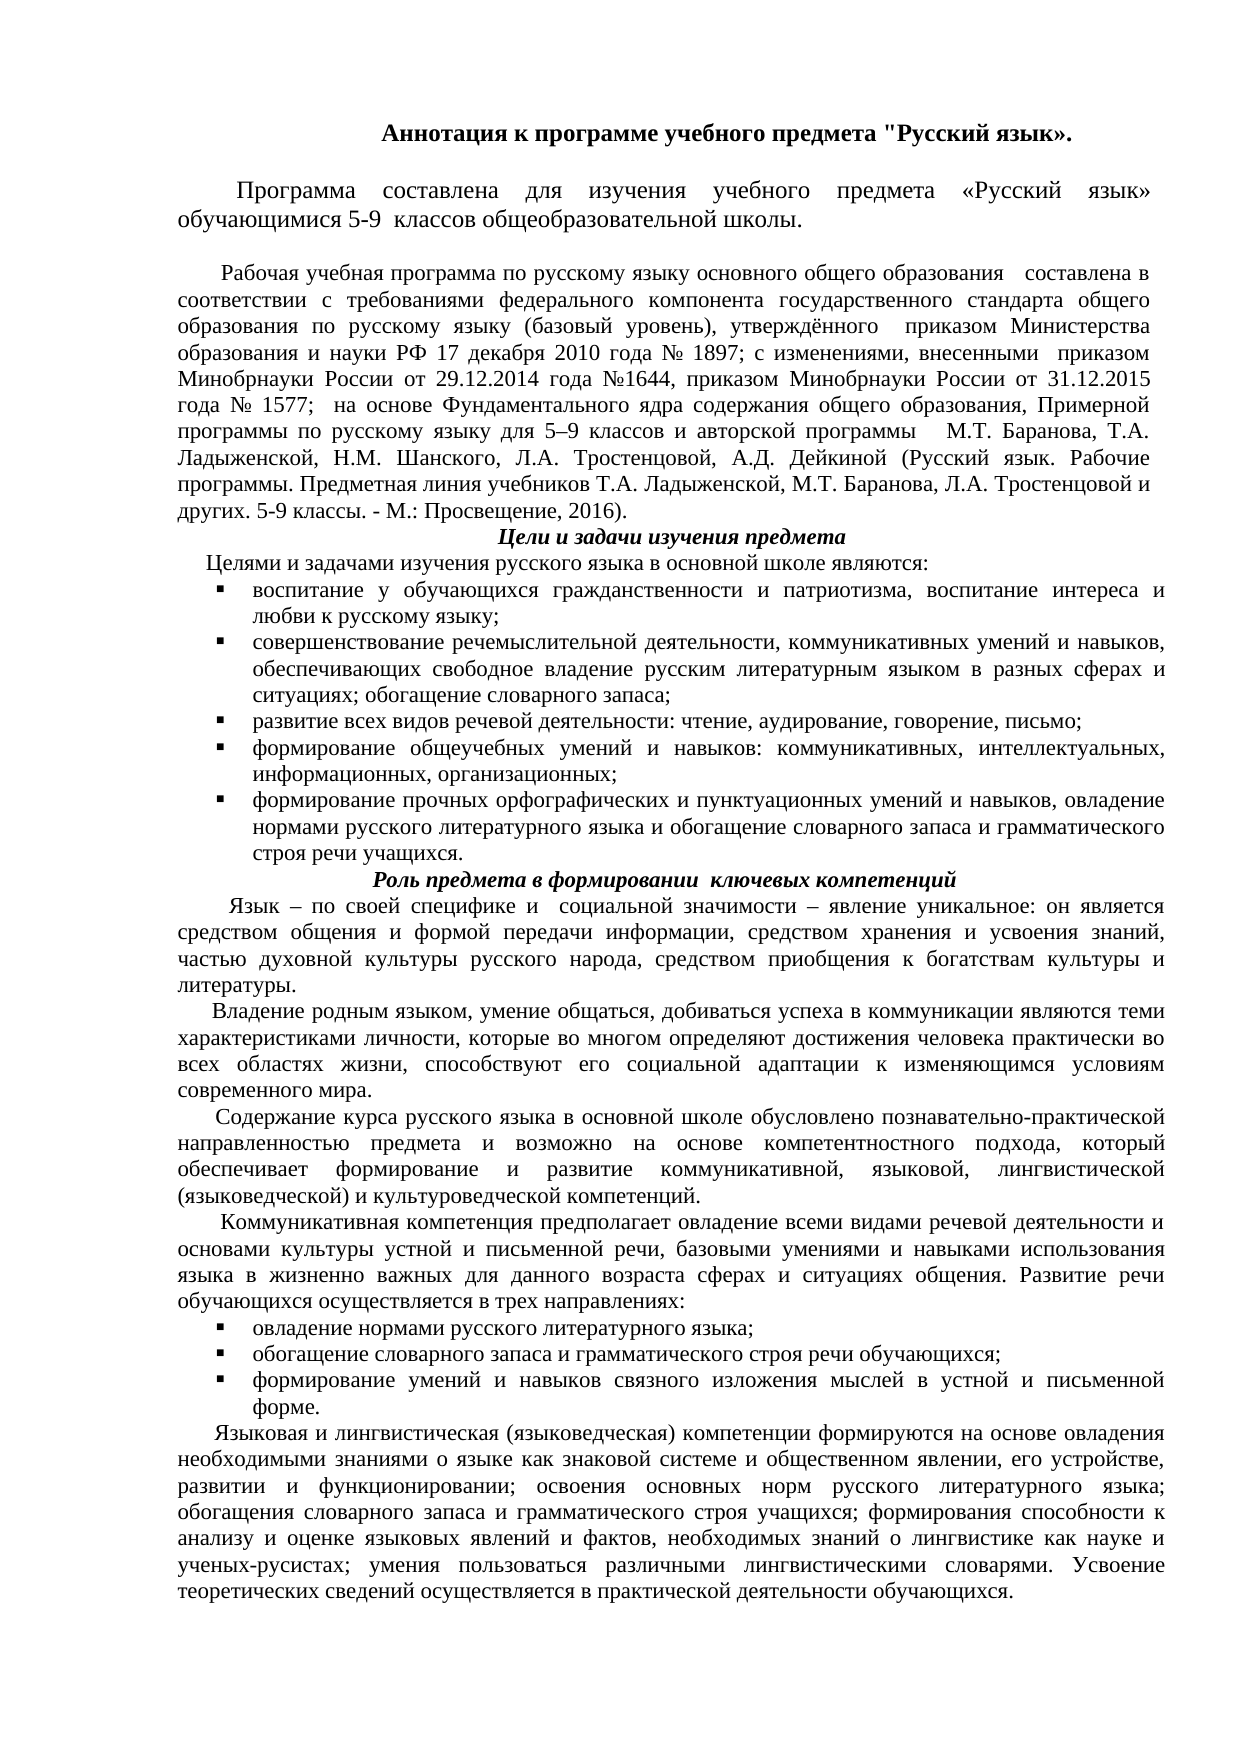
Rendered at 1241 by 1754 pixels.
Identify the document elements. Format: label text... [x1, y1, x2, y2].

text Рабочая учебная программа по русскому языку основного общего образования составлена в соответствии с требованиями федерального компонента государственного стандарта общего образования по русскому языку (базовый уровень), утверждённого приказом Министерства образования и науки РФ 17 декабря 2010 года № 1897; с изменениями, внесенными приказом Минобрнауки России от 29.12.2014 года №1644, приказом Минобрнауки России от 31.12.2015 года № 1577; на основе Фундаментального ядра содержания общего образования, Примерной программы по русскому языку для 5–9 классов и авторской программы М.Т. Баранова, Т.А. Ладыженской, Н.М. Шанского, Л.А. Тростенцовой, А.Д. Дейкиной (Русский язык. Рабочие программы. Предметная линия учебников Т.А. Ладыженской, М.Т. Баранова, Л.А. Тростенцовой и других. 5-9 классы. - М.: Просвещение, 2016). [177, 259, 1152, 523]
list развитие всех видов речевой деятельности: чтение, аудирование, говорение, письмо; [215, 707, 1167, 734]
text Коммуникативная компетенция предполагает овладение всеми видами речевой деятельности и основами культуры устной и письменной речи, базовыми умениями и навыками использования языка в жизненно важных для данного возраста сферах и ситуациях общения. Развитие речи обучающихся осуществляется в трех направлениях: [177, 1208, 1167, 1314]
text Языковая и лингвистическая (языковедческая) компетенции формируются на основе овладения необходимыми знаниями о языке как знаковой системе и общественном явлении, его устройстве, развитии и функционировании; освоения основных норм русского литературного языка; обогащения словарного запаса и грамматического строя учащихся; формирования способности к анализу и оценке языковых явлений и фактов, необходимых знаний о лингвистике как науке и ученых-русистах; умения пользоваться различными лингвистическими словарями. Усвоение теоретических сведений осуществляется в практической деятельности обучающихся. [177, 1419, 1167, 1603]
list совершенствование речемыслительной деятельности, коммуникативных умений и навыков, обеспечивающих свободное владение русским литературным языком в разных сферах и ситуациях; обогащение словарного запаса; [215, 628, 1167, 707]
text Владение родным языком, умение общаться, добиваться успеха в коммуникации являются теми характеристиками личности, которые во многом определяют достижения человека практически во всех областях жизни, способствуют его социальной адаптации к изменяющимся условиям современного мира. [177, 997, 1167, 1103]
list обогащение словарного запаса и грамматического строя речи обучающихся; [215, 1340, 1167, 1366]
text Роль предмета в формировании ключевых компетенций [177, 866, 1152, 892]
list овладение нормами русского литературного языка; [215, 1314, 1167, 1340]
list формирование умений и навыков связного изложения мыслей в устной и письменной форме. [215, 1366, 1167, 1419]
text Программа составлена для изучения учебного предмета «Русский язык» обучающимися 5-9 классов общеобразовательной школы. [177, 176, 1152, 233]
text Язык – по своей специфике и социальной значимости – явление уникальное: он является средством общения и формой передачи информации, средством хранения и усвоения знаний, частью духовной культуры русского народа, средством приобщения к богатствам культуры и литературы. [177, 892, 1167, 997]
list формирование прочных орфографических и пунктуационных умений и навыков, овладение нормами русского литературного языка и обогащение словарного запаса и грамматического строя речи учащихся. [215, 787, 1167, 866]
text Содержание курса русского языка в основной школе обусловлено познавательно-практической направленностью предмета и возможно на основе компетентностного подхода, который обеспечивает формирование и развитие коммуникативной, языковой, лингвистической (языковедческой) и культуроведческой компетенций. [177, 1103, 1167, 1208]
text Аннотация к программе учебного предмета "Русский язык». [177, 118, 1152, 147]
list формирование общеучебных умений и навыков: коммуникативных, интеллектуальных, информационных, организационных; [215, 734, 1167, 787]
text Цели и задачи изучения предмета [177, 523, 1167, 549]
list воспитание у обучающихся гражданственности и патриотизма, воспитание интереса и любви к русскому языку; [215, 576, 1167, 628]
text Целями и задачами изучения русского языка в основной школе являются: [177, 549, 1167, 576]
